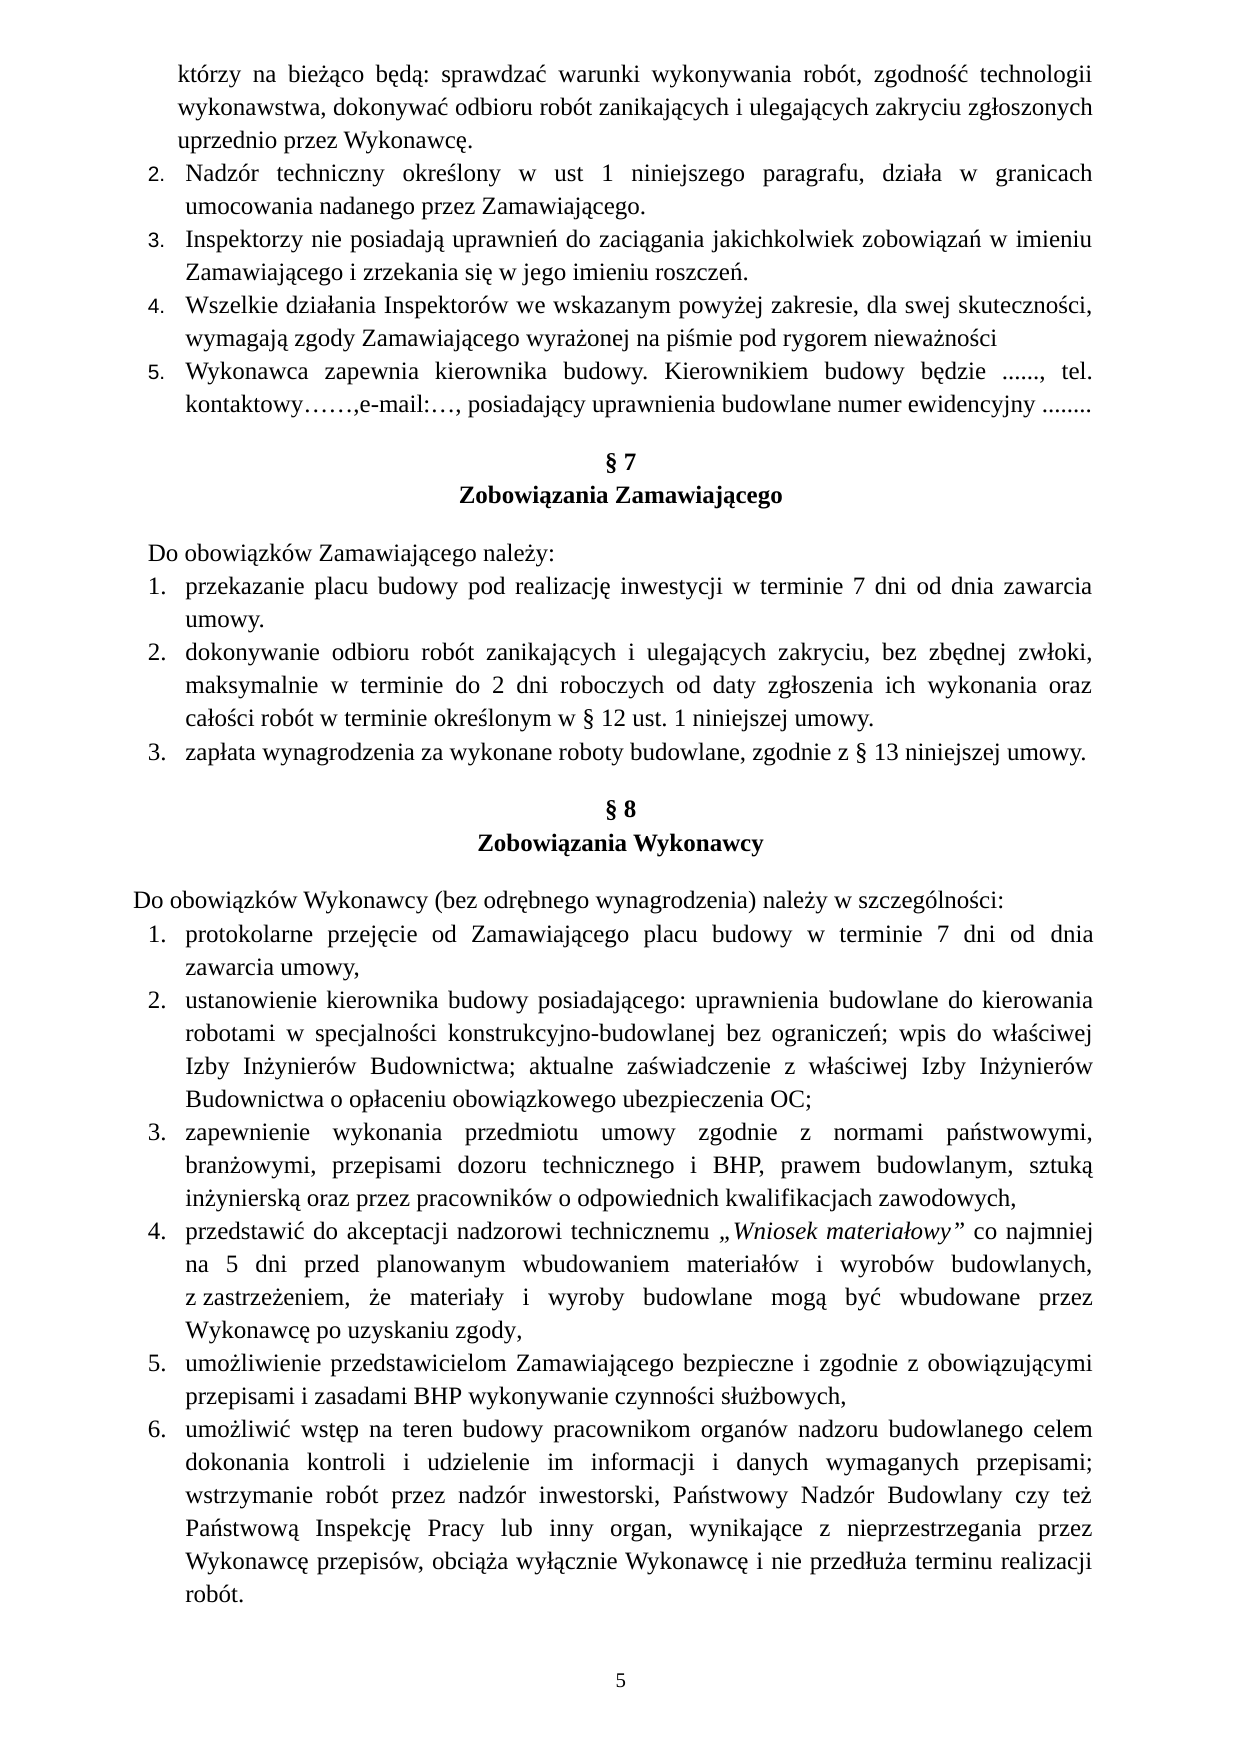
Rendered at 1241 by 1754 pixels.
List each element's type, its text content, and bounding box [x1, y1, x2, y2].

list Wykonawca zapewnia kierownika budowy. Kierownikiem budowy będzie ......, tel. kontaktowy……,e-mail:…, posiadający uprawnienia budowlane numer ewidencyjny ........ [148, 356, 1093, 418]
text § 8 [148, 794, 1093, 823]
list przekazanie placu budowy pod realizację inwestycji w terminie 7 dni od dnia zawarcia umowy. [148, 571, 1093, 633]
text którzy na bieżąco będą: sprawdzać warunki wykonywania robót, zgodność technologii wykonawstwa, dokonywać odbioru robót zanikających i ulegających zakryciu zgłoszonych uprzednio przez Wykonawcę. [177, 59, 1093, 154]
list ustanowienie kierownika budowy posiadającego: uprawnienia budowlane do kierowania robotami w specjalności konstrukcyjno-budowlanej bez ograniczeń; wpis do właściwej Izby Inżynierów Budownictwa; aktualne zaświadczenie z właściwej Izby Inżynierów Budownictwa o opłaceniu obowiązkowego ubezpieczenia OC; [148, 985, 1093, 1112]
list dokonywanie odbioru robót zanikających i ulegających zakryciu, bez zbędnej zwłoki, maksymalnie w terminie do 2 dni roboczych od daty zgłoszenia ich wykonania oraz całości robót w terminie określonym w § 12 ust. 1 niniejszej umowy. [148, 637, 1093, 732]
text Zobowiązania Zamawiającego [148, 480, 1093, 509]
list zapłata wynagrodzenia za wykonane roboty budowlane, zgodnie z § 13 niniejszej umowy. [148, 737, 1093, 765]
text Do obowiązków Zamawiającego należy: [148, 538, 1093, 567]
text Zobowiązania Wykonawcy [148, 828, 1093, 856]
list przedstawić do akceptacji nadzorowi technicznemu „Wniosek materiałowy” co najmniej na 5 dni przed planowanym wbudowaniem materiałów i wyrobów budowlanych, z zastrzeżeniem, że materiały i wyroby budowlane mogą być wbudowane przez Wykonawcę po uzyskaniu zgody, [148, 1216, 1093, 1344]
list Inspektorzy nie posiadają uprawnień do zaciągania jakichkolwiek zobowiązań w imieniu Zamawiającego i zrzekania się w jego imieniu roszczeń. [148, 224, 1093, 286]
text Do obowiązków Wykonawcy (bez odrębnego wynagrodzenia) należy w szczególności: [133, 886, 1093, 914]
list protokolarne przejęcie od Zamawiającego placu budowy w terminie 7 dni od dnia zawarcia umowy, [148, 919, 1093, 980]
list Nadzór techniczny określony w ust 1 niniejszego paragrafu, działa w granicach umocowania nadanego przez Zamawiającego. [148, 158, 1093, 220]
text § 7 [148, 447, 1093, 476]
list umożliwienie przedstawicielom Zamawiającego bezpieczne i zgodnie z obowiązującymi przepisami i zasadami BHP wykonywanie czynności służbowych, [148, 1348, 1093, 1410]
list umożliwić wstęp na teren budowy pracownikom organów nadzoru budowlanego celem dokonania kontroli i udzielenie im informacji i danych wymaganych przepisami; wstrzymanie robót przez nadzór inwestorski, Państwowy Nadzór Budowlany czy też Państwową Inspekcję Pracy lub inny organ, wynikające z nieprzestrzegania przez Wykonawcę przepisów, obciąża wyłącznie Wykonawcę i nie przedłuża terminu realizacji robót. [148, 1414, 1093, 1608]
list Wszelkie działania Inspektorów we wskazanym powyżej zakresie, dla swej skuteczności, wymagają zgody Zamawiającego wyrażonej na piśmie pod rygorem nieważności [148, 290, 1093, 352]
list zapewnienie wykonania przedmiotu umowy zgodnie z normami państwowymi, branżowymi, przepisami dozoru technicznego i BHP, prawem budowlanym, sztuką inżynierską oraz przez pracowników o odpowiednich kwalifikacjach zawodowych, [148, 1117, 1093, 1212]
